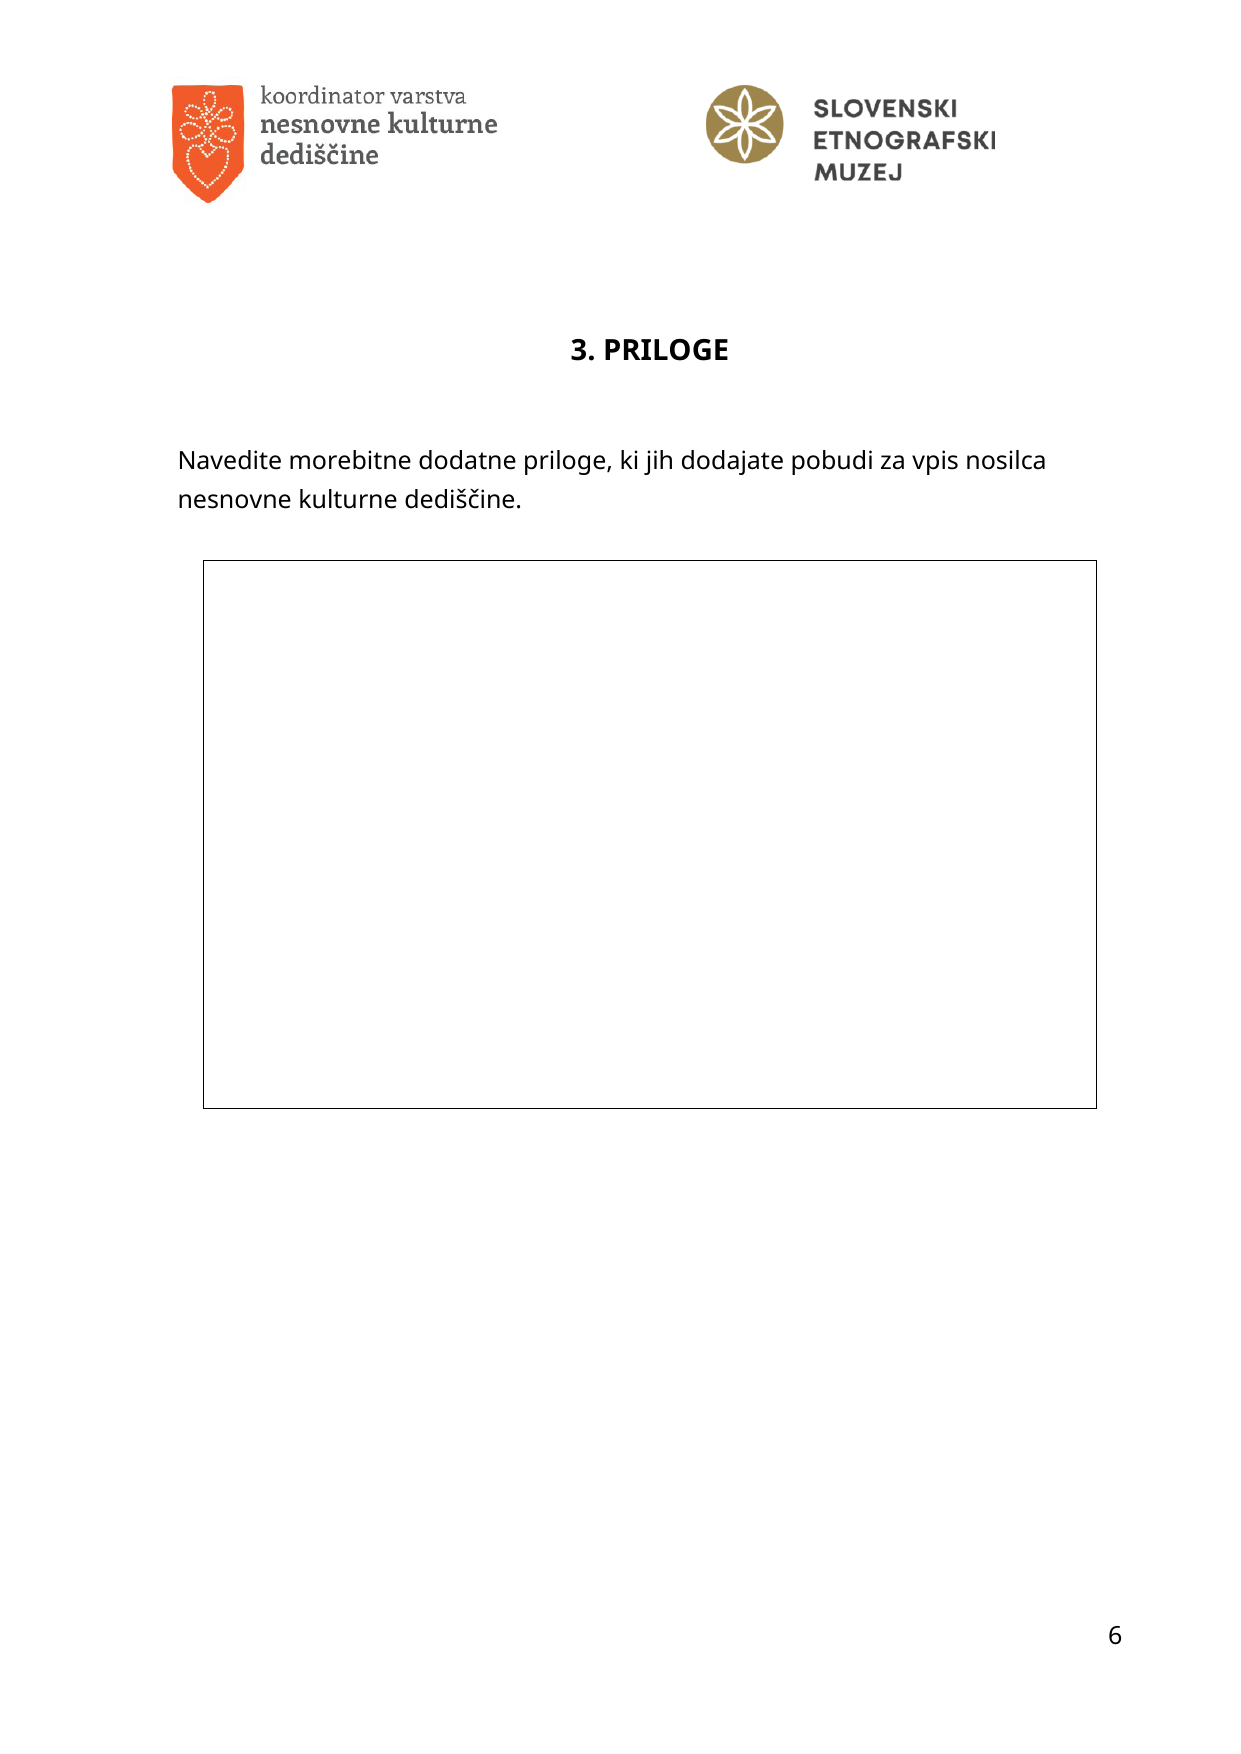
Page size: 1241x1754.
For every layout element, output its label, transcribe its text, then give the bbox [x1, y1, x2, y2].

picture [94, 0, 1072, 206]
text Navedite morebitne dodatne priloge, ki jih dodajate pobudi za vpis nosilca nesnovne kulturne dediščine. [177, 442, 1122, 516]
table_header [204, 561, 1096, 1108]
text 3. PRILOGE [177, 329, 1122, 369]
